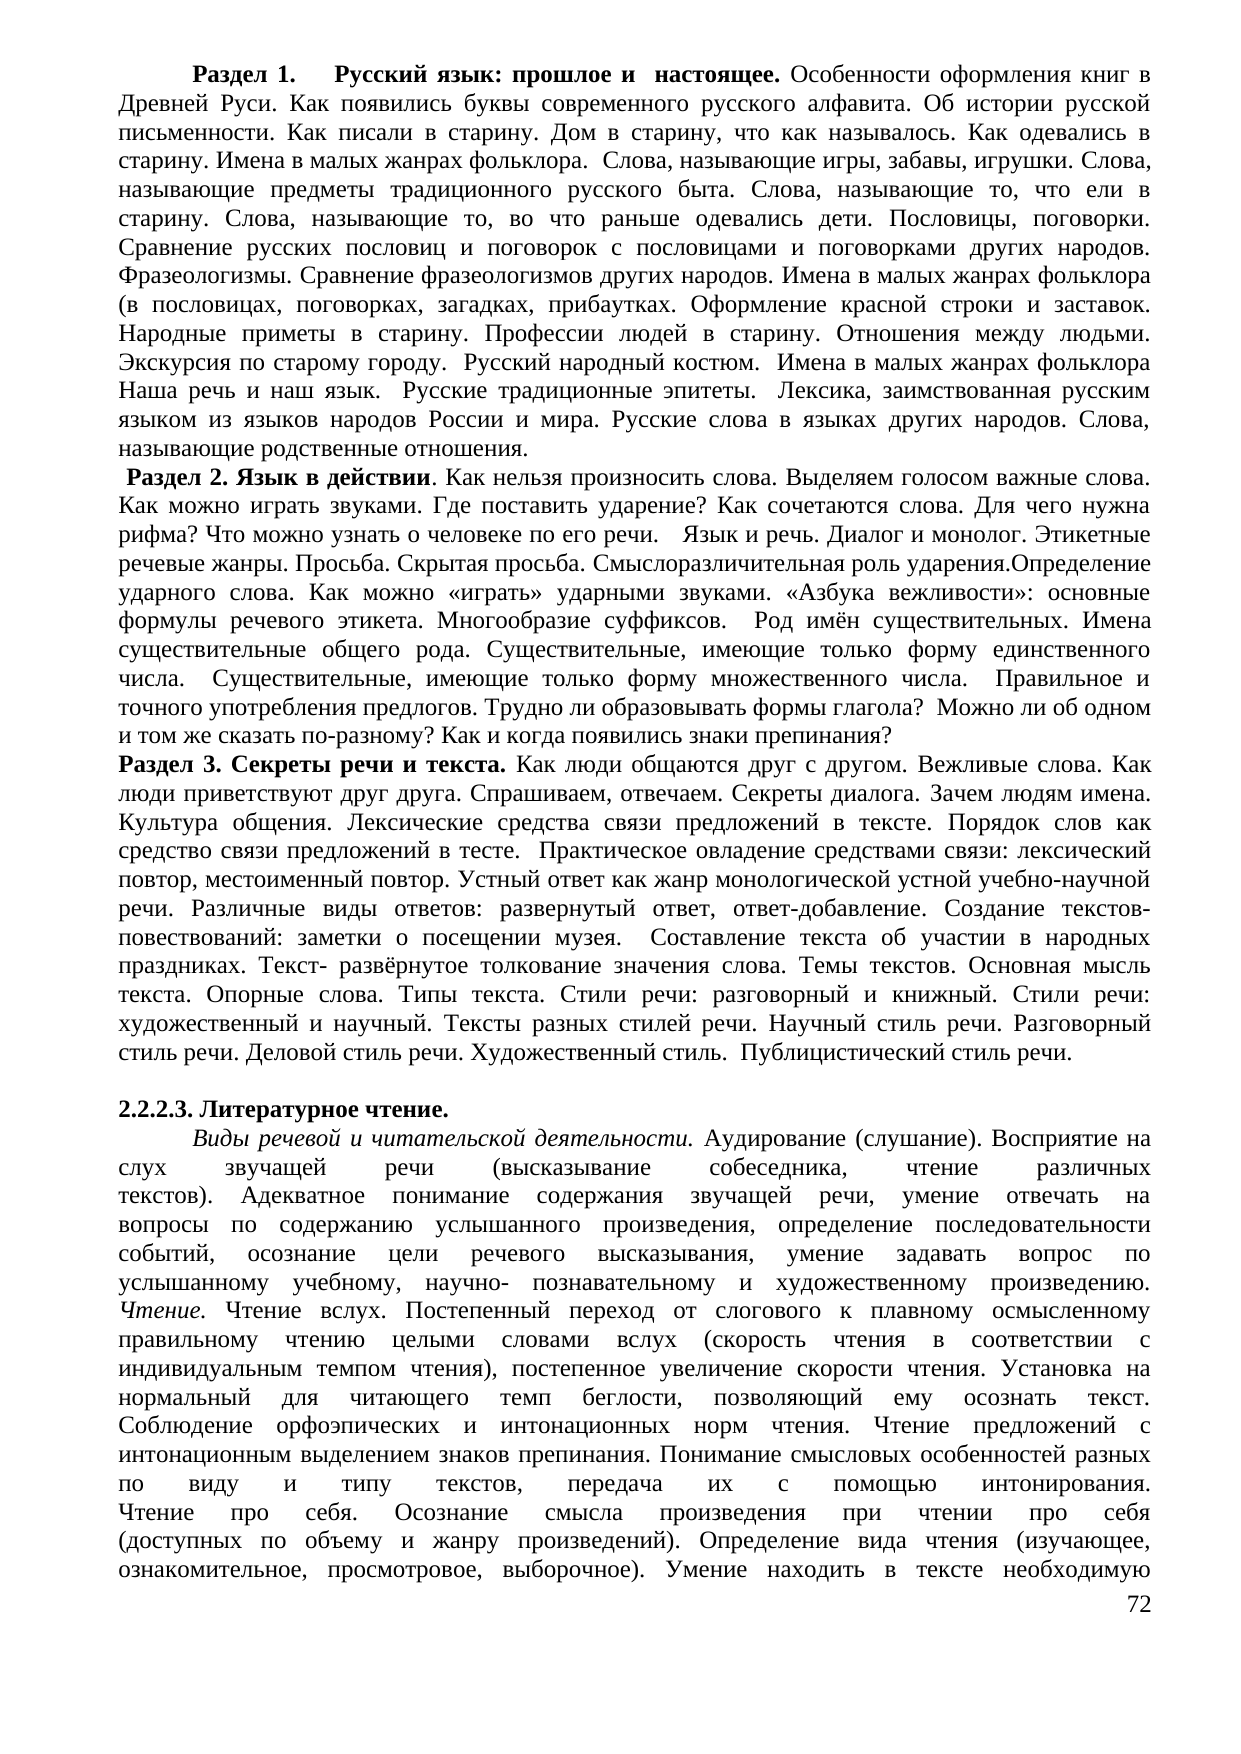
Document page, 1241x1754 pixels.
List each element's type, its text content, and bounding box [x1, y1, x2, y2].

text 2.2.2.3. Литературное чтение. [118, 1094, 1152, 1123]
text Раздел 1. Русский язык: прошлое и настоящее. Особенности оформления книг в Древней Руси. Как появились буквы современного русского алфавита. Об истории русской письменности. Как писали в старину. Дом в старину, что как называлось. Как одевались в старину. Имена в малых жанрах фольклора. Слова, называющие игры, забавы, игрушки. Слова, называющие предметы традиционного русского быта. Слова, называющие то, что ели в старину. Слова, называющие то, во что раньше одевались дети. Пословицы, поговорки. Сравнение русских пословиц и поговорок с пословицами и поговорками других народов. Фразеологизмы. Сравнение фразеологизмов других народов. Имена в малых жанрах фольклора (в пословицах, поговорках, загадках, прибаутках. Оформление красной строки и заставок. Народные приметы в старину. Профессии людей в старину. Отношения между людьми. Экскурсия по старому городу. Русский народный костюм. Имена в малых жанрах фольклора Наша речь и наш язык. Русские традиционные эпитеты. Лексика, заимствованная русским языком из языков народов России и мира. Русские слова в языках других народов. Слова, называющие родственные отношения. [118, 59, 1152, 462]
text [118, 1123, 1152, 1583]
text Раздел 3. Секреты речи и текста. Как люди общаются друг с другом. Вежливые слова. Как люди приветствуют друг друга. Спрашиваем, отвечаем. Секреты диалога. Зачем людям имена. Культура общения. Лексические средства связи предложений в тексте. Порядок слов как средство связи предложений в тесте. Практическое овладение средствами связи: лексический повтор, местоименный повтор. Устный ответ как жанр монологической устной учебно-научной речи. Различные виды ответов: развернутый ответ, ответ-добавление. Создание текстов-повествований: заметки о посещении музея. Составление текста об участии в народных праздниках. Текст- развёрнутое толкование значения слова. Темы текстов. Основная мысль текста. Опорные слова. Типы текста. Стили речи: разговорный и книжный. Стили речи: художественный и научный. Тексты разных стилей речи. Научный стиль речи. Разговорный стиль речи. Деловой стиль речи. Художественный стиль. Публицистический стиль речи. [118, 749, 1152, 1065]
text Раздел 2. Язык в действии. Как нельзя произносить слова. Выделяем голосом важные слова. Как можно играть звуками. Где поставить ударение? Как сочетаются слова. Для чего нужна рифма? Что можно узнать о человеке по его речи. Язык и речь. Диалог и монолог. Этикетные речевые жанры. Просьба. Скрытая просьба. Смыслоразличительная роль ударения.Определение ударного слова. Как можно «играть» ударными звуками. «Азбука вежливости»: основные формулы речевого этикета. Многообразие суффиксов. Род имён существительных. Имена существительные общего рода. Существительные, имеющие только форму единственного числа. Существительные, имеющие только форму множественного числа. Правильное и точного употребления предлогов. Трудно ли образовывать формы глагола? Можно ли об одном и том же сказать по-разному? Как и когда появились знаки препинания? [118, 462, 1152, 749]
